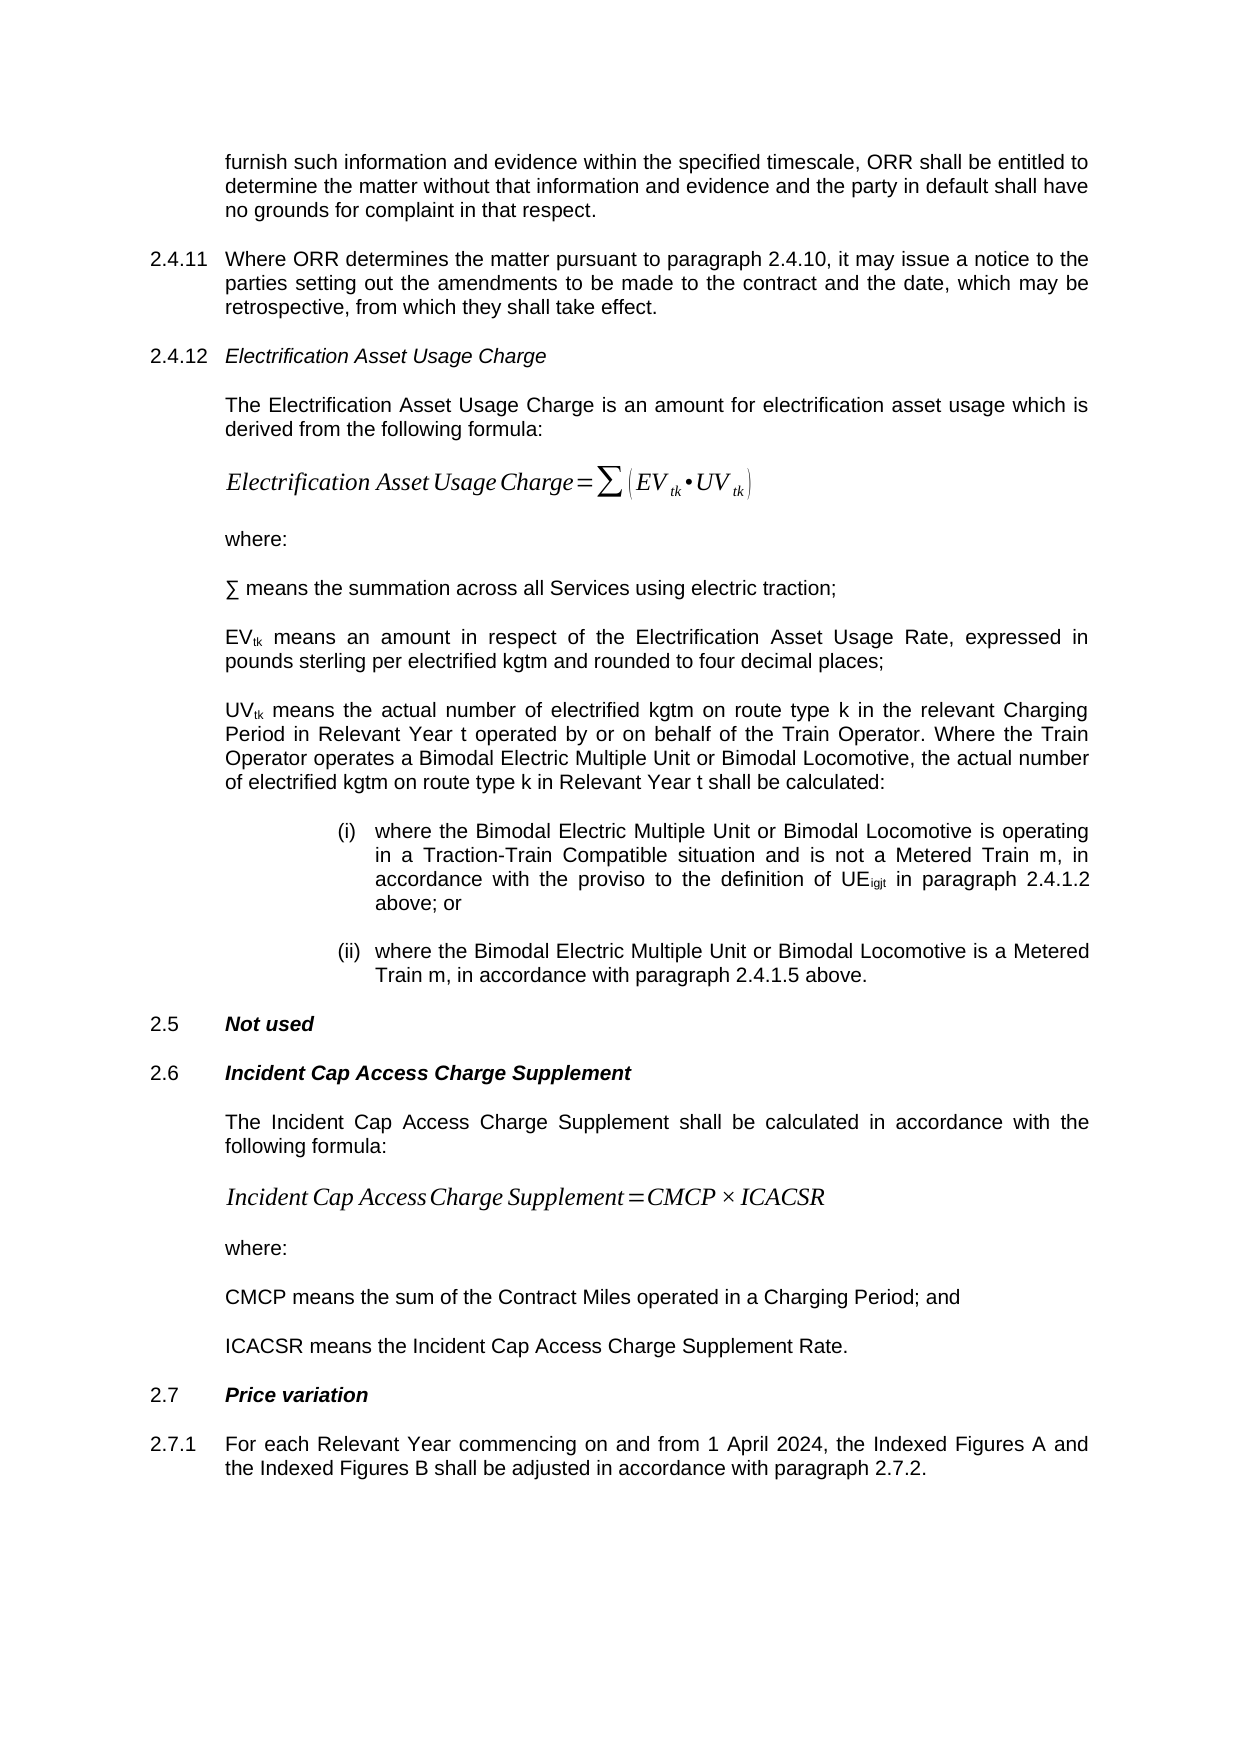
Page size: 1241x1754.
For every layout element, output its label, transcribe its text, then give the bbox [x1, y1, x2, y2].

text Price variation [150, 1383, 1090, 1407]
text The Electrification Asset Usage Charge is an amount for electrification asset usage which is derived from the following formula: [225, 393, 1090, 441]
text Not used [150, 1012, 1090, 1036]
text ∑ means the summation across all Services using electric traction; [225, 576, 1090, 600]
text For each Relevant Year commencing on and from 1 April 2024, the Indexed Figures A and the Indexed Figures B shall be adjusted in accordance with paragraph 2.7.2. [150, 1432, 1090, 1479]
text Where ORR determines the matter pursuant to paragraph 2.4.10, it may issue a notice to the parties setting out the amendments to be made to the contract and the date, which may be retrospective, from which they shall take effect. [150, 247, 1090, 319]
text CMCP means the sum of the Contract Miles operated in a Charging Period; and [225, 1285, 1090, 1309]
text where: [225, 527, 1090, 551]
text UVtk means the actual number of electrified kgtm on route type k in the relevant Charging Period in Relevant Year t operated by or on behalf of the Train Operator. Where the Train Operator operates a Bimodal Electric Multiple Unit or Bimodal Locomotive, the actual number of electrified kgtm on route type k in Relevant Year t shall be calculated: [225, 698, 1090, 793]
text Electrification Asset Usage Charge [150, 344, 1090, 368]
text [150, 150, 1090, 222]
text EVtk means an amount in respect of the Electrification Asset Usage Rate, expressed in pounds sterling per electrified kgtm and rounded to four decimal places; [225, 625, 1090, 673]
text ICACSR means the Incident Cap Access Charge Supplement Rate. [225, 1334, 1090, 1358]
list where the Bimodal Electric Multiple Unit or Bimodal Locomotive is operating in a Traction-Train Compatible situation and is not a Metered Train m, in accordance with the proviso to the definition of UEigjt in paragraph 2.4.1.2 above; or [337, 818, 1090, 914]
text Incident Cap Access Charge Supplement [150, 1061, 1090, 1085]
text where: [225, 1236, 1090, 1260]
text The Incident Cap Access Charge Supplement shall be calculated in accordance with the following formula: [225, 1110, 1090, 1158]
list where the Bimodal Electric Multiple Unit or Bimodal Locomotive is a Metered Train m, in accordance with paragraph 2.4.1.5 above. [337, 939, 1090, 987]
